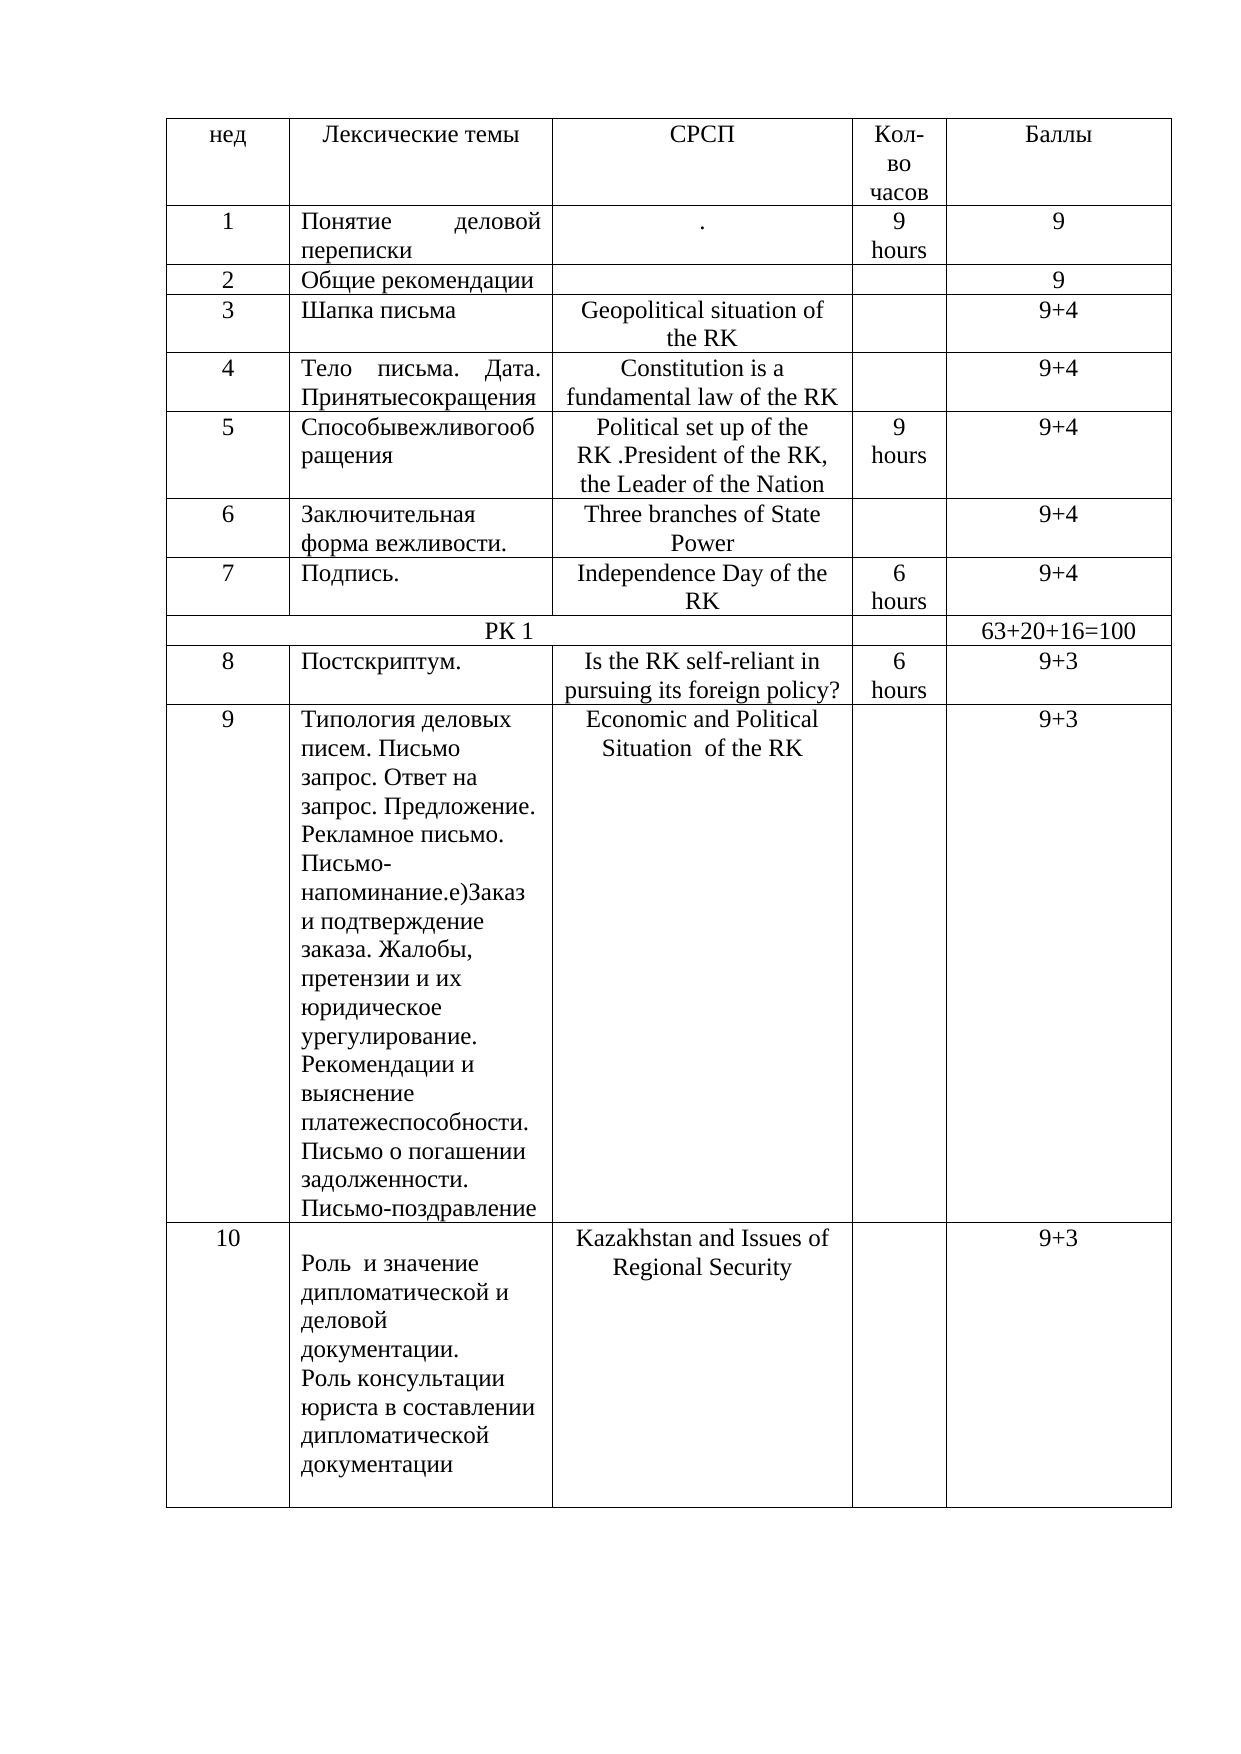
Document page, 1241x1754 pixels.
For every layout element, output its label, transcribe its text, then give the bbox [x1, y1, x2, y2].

table_cell Заключительная форма вежливости. [290, 499, 552, 557]
table_cell 63+20+16=100 [947, 616, 1171, 645]
table_cell Geopolitical situation of the RK [553, 295, 852, 352]
table_cell 2 [167, 265, 289, 294]
table_cell 9+4 [947, 558, 1171, 615]
table_header Лексические темы [290, 119, 552, 205]
table_cell Понятие деловой переписки [290, 206, 552, 264]
table_cell Общие рекомендации [290, 265, 552, 294]
table_cell [853, 353, 946, 411]
table_cell 9+3 [947, 705, 1171, 1222]
table_cell . [553, 206, 852, 264]
table_cell 9+4 [947, 295, 1171, 352]
table_cell Independence Day of the RK [553, 558, 852, 615]
table_cell Тело письма. Дата. Принятыесокращения [290, 353, 552, 411]
table_cell [853, 499, 946, 557]
table_cell [853, 265, 946, 294]
table_cell 5 [167, 412, 289, 498]
table_cell Economic and Political Situation of the RK [553, 705, 852, 1222]
table_header нед [167, 119, 289, 205]
table_cell 6 hours [853, 646, 946, 703]
table_cell 9 [947, 265, 1171, 294]
table_cell 9+3 [947, 646, 1171, 703]
table_cell Подпись. [290, 558, 552, 615]
table_cell 4 [167, 353, 289, 411]
table_cell 7 [167, 558, 289, 615]
table_cell Kazakhstan and Issues of Regional Security [553, 1223, 852, 1507]
table_cell 6 [167, 499, 289, 557]
table_cell 10 [167, 1223, 289, 1507]
table_cell 9 [947, 206, 1171, 264]
table_cell [553, 265, 852, 294]
table_header СРСП [553, 119, 852, 205]
table_cell Is the RK self-reliant in pursuing its foreign policy? [553, 646, 852, 703]
table_cell 9 [167, 705, 289, 1222]
table_cell 3 [167, 295, 289, 352]
table_cell [853, 616, 946, 645]
table_header Кол-во часов [853, 119, 946, 205]
table_cell 9+4 [947, 499, 1171, 557]
table_cell Роль и значение дипломатической и деловой документации. Роль консультации юриста в составлении дипломатической документации [290, 1223, 552, 1507]
table_cell [853, 1223, 946, 1507]
table_cell Способывежливогообращения [290, 412, 552, 498]
table_cell [853, 705, 946, 1222]
table_cell 9+3 [947, 1223, 1171, 1507]
table_cell 9+4 [947, 353, 1171, 411]
table_cell 9 hours [853, 206, 946, 264]
table_cell 1 [167, 206, 289, 264]
table_cell 8 [167, 646, 289, 703]
table_cell 9 hours [853, 412, 946, 498]
table_cell Political set up of the RK .President of the RK, the Leader of the Nation [553, 412, 852, 498]
table_cell Шапка письма [290, 295, 552, 352]
table_cell 9+4 [947, 412, 1171, 498]
table_cell РК 1 [167, 616, 852, 645]
table_cell Постскриптум. [290, 646, 552, 703]
table_header Баллы [947, 119, 1171, 205]
table_cell 6 hours [853, 558, 946, 615]
table_cell Типология деловых писем. Письмо запрос. Ответ на запрос. Предложение. Рекламное письмо. Письмо-напоминание.е)Заказ и подтверждение заказа. Жалобы, претензии и их юридическое урегулирование. Рекомендации и выяснение платежеспособности. Письмо о погашении задолженности. Письмо-поздравление [290, 705, 552, 1222]
table_cell [853, 295, 946, 352]
table_cell Three branches of State Power [553, 499, 852, 557]
table_cell Constitution is a fundamental law of the RK [553, 353, 852, 411]
